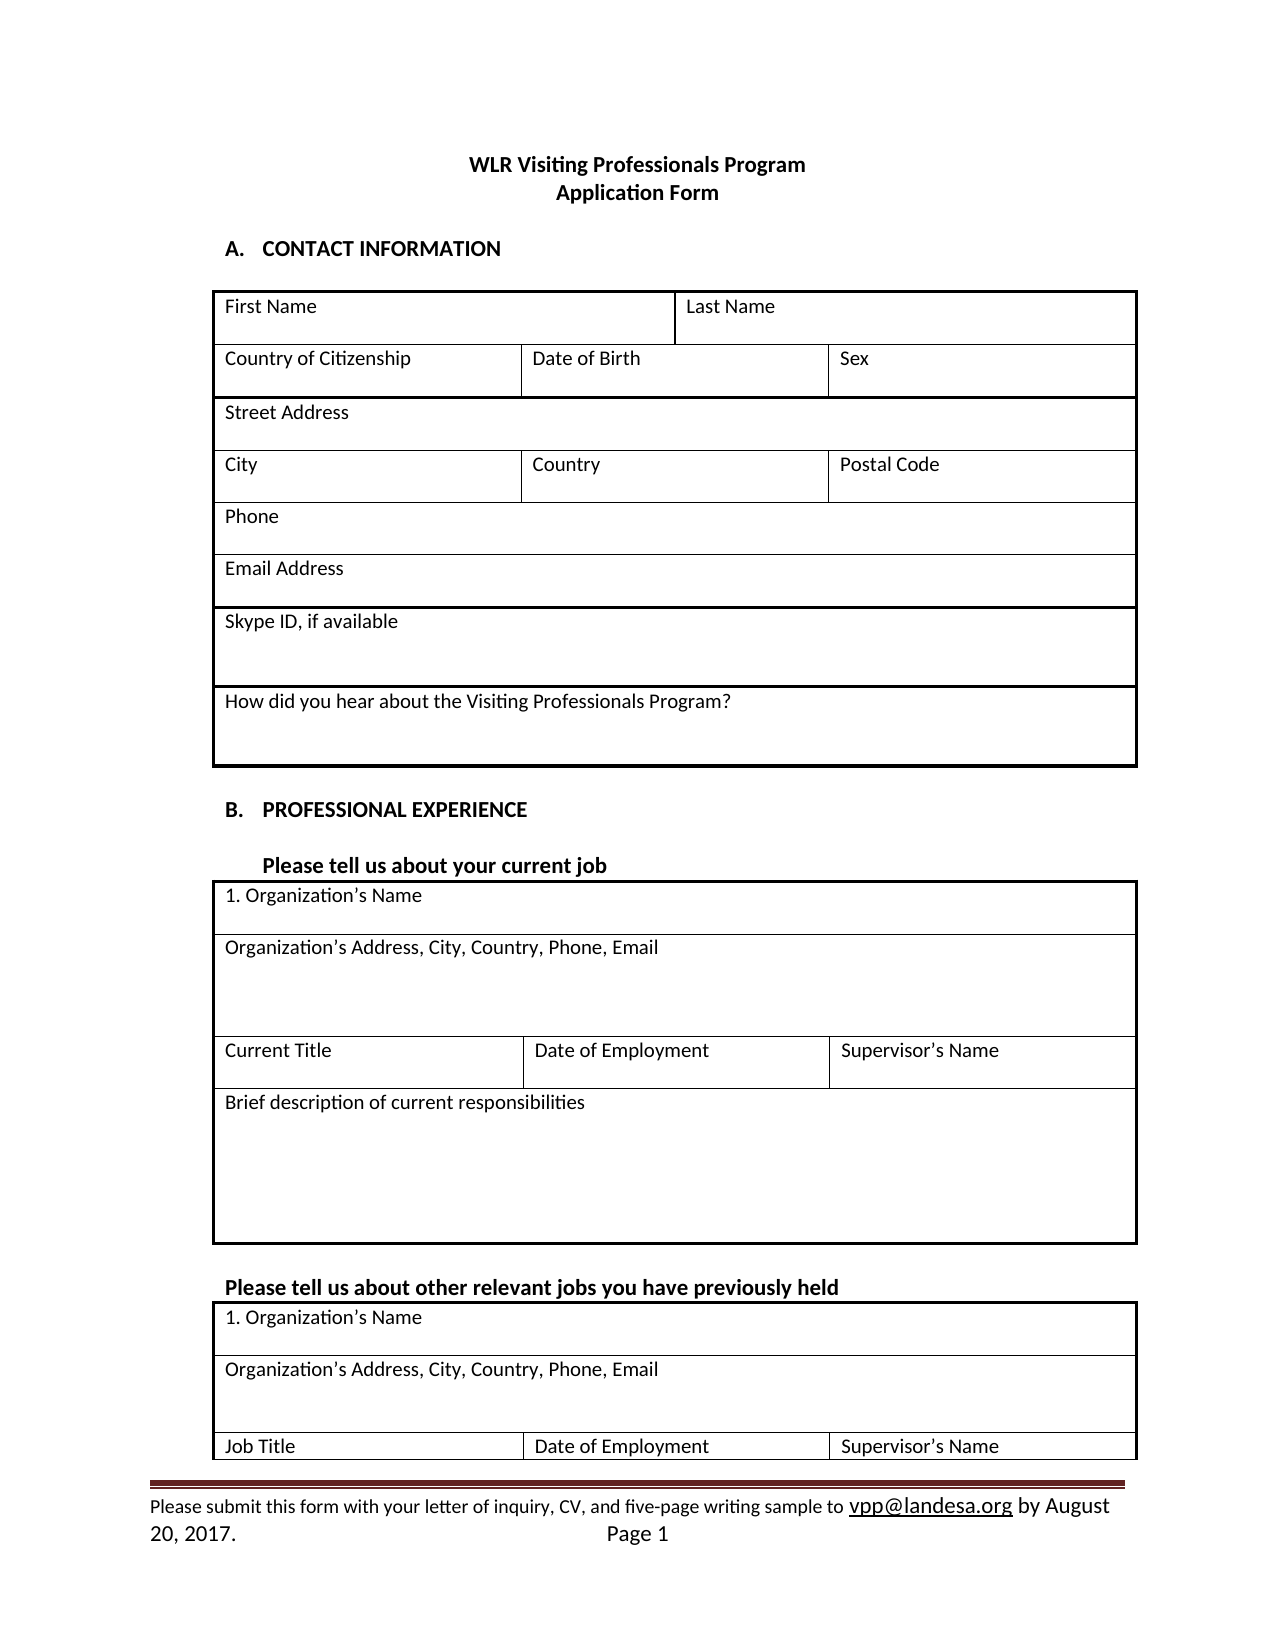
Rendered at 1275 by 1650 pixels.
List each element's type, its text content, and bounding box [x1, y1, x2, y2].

table_cell Brief description of current responsibilities [215, 1089, 1135, 1242]
table_cell Phone [215, 503, 1135, 554]
table_cell How did you hear about the Visiting Professionals Program? [215, 688, 1135, 764]
table_cell Skype ID, if available [215, 609, 1135, 685]
table_cell Supervisor’s Name [830, 1433, 1135, 1458]
table_cell City [215, 451, 521, 502]
table_cell Date of Employment [524, 1037, 829, 1088]
list CONTACT INFORMATION [225, 234, 1125, 262]
table_header 1. Organization’s Name [215, 1304, 1135, 1355]
text Please tell us about other relevant jobs you have previously held [150, 1273, 1125, 1301]
table_cell Supervisor’s Name [830, 1037, 1135, 1088]
table_cell Postal Code [829, 451, 1135, 502]
list Please tell us about your current job [262, 851, 1125, 879]
table_cell Street Address [215, 399, 1135, 450]
table_header 1. Organization’s Name [215, 883, 1135, 933]
table_cell Job Title [215, 1433, 523, 1458]
text Application Form [150, 178, 1125, 206]
table_cell Date of Birth [522, 345, 828, 396]
table_cell Country of Citizenship [215, 345, 521, 396]
table_cell Date of Employment [524, 1433, 829, 1458]
text WLR Visiting Professionals Program [150, 150, 1125, 178]
table_header Last Name [676, 293, 1135, 344]
table_cell Sex [829, 345, 1135, 396]
table_header First Name [215, 293, 674, 344]
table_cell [215, 1356, 1135, 1432]
table_cell Current Title [215, 1037, 523, 1088]
table_cell Email Address [215, 555, 1135, 606]
table_cell Country [522, 451, 828, 502]
list PROFESSIONAL EXPERIENCE [225, 795, 1125, 823]
table_cell Organization’s Address, City, Country, Phone, Email [215, 935, 1135, 1036]
